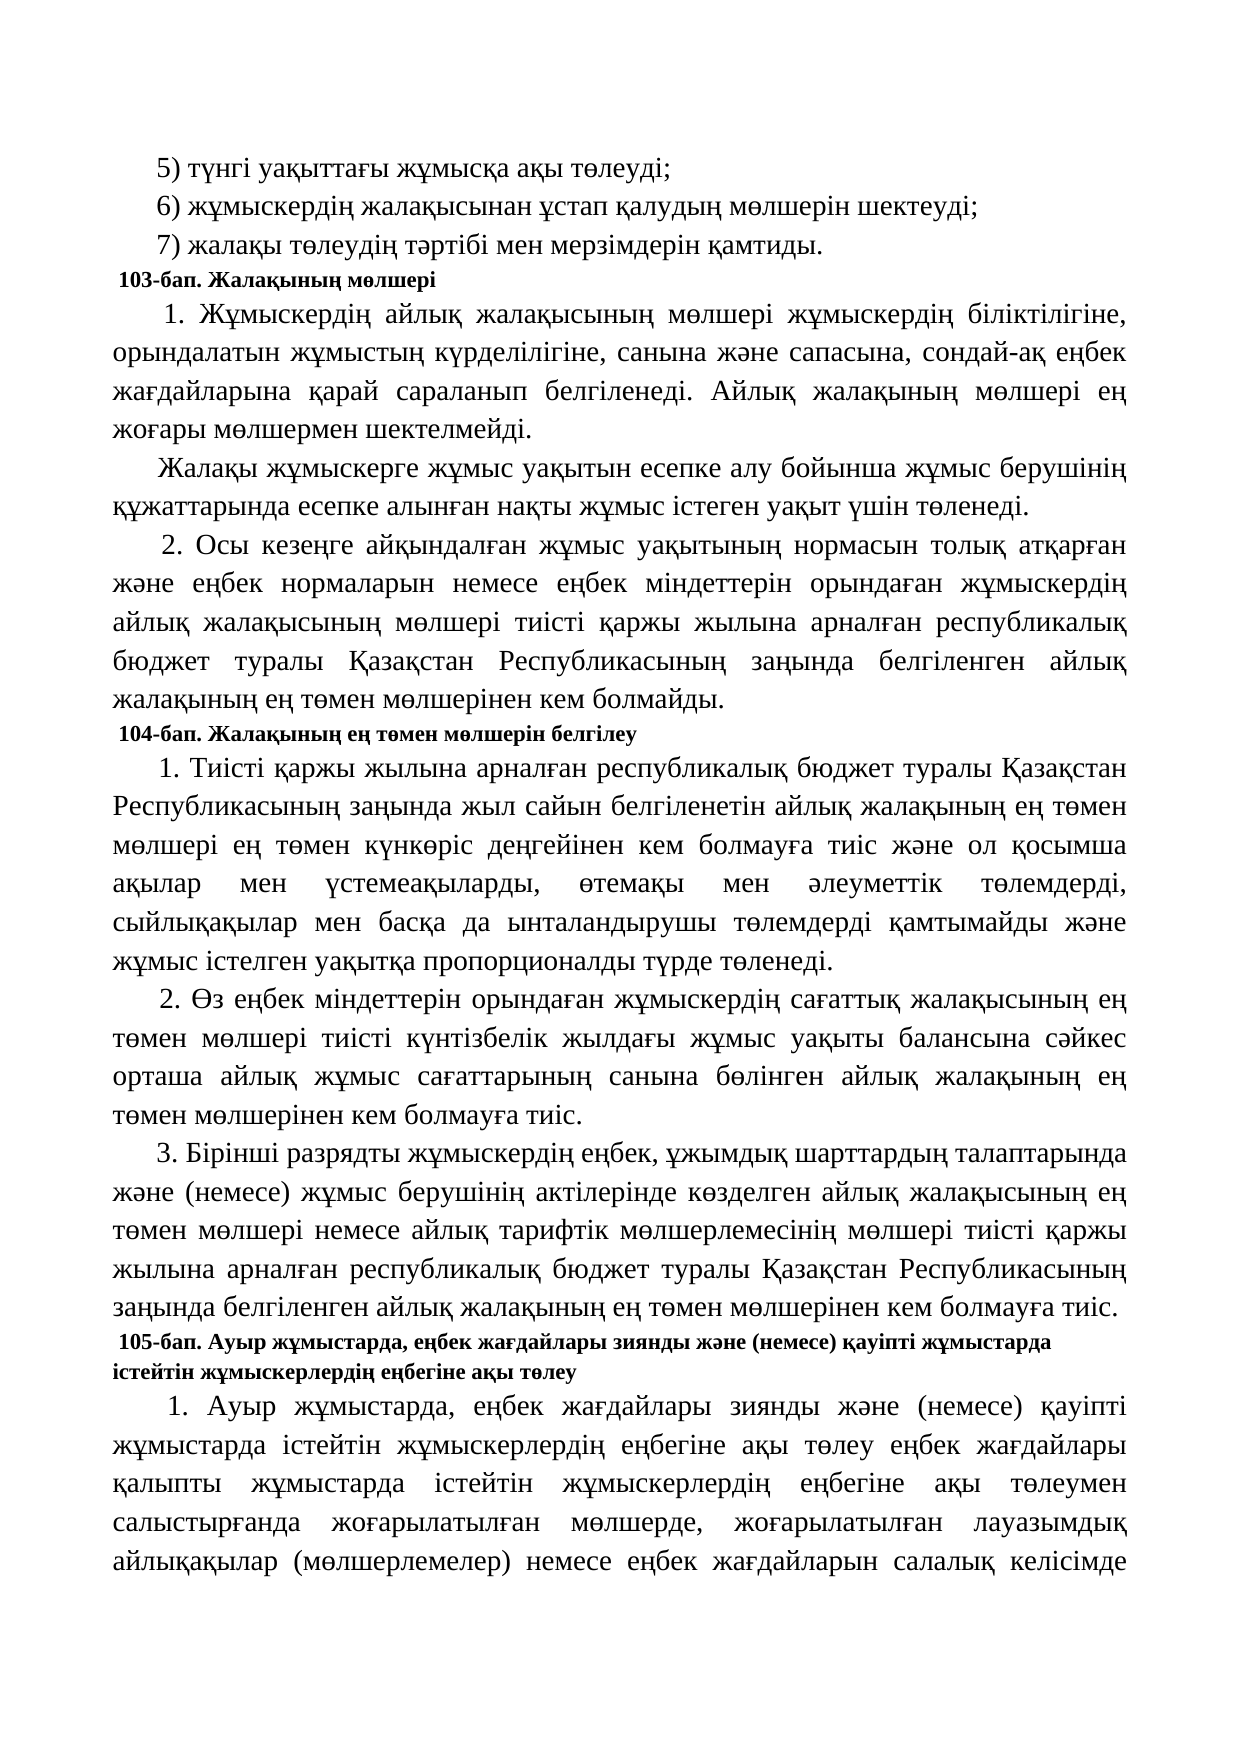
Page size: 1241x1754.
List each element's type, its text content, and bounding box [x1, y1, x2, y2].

text 5) түнгі уақыттағы жұмысқа ақы төлеуді; [112, 150, 1128, 183]
text 3. Бірінші разрядты жұмыскердің еңбек, ұжымдық шарттардың талаптарында және (немесе) жұмыс берушінің актілерінде көзделген айлық жалақысының ең төмен мөлшері немесе айлық тарифтік мөлшерлемесінің мөлшері тиісті қаржы жылына арналған республикалық бюджет туралы Қазақстан Республикасының заңында белгіленген айлық жалақының ең төмен мөлшерінен кем болмауға тиіс. [112, 1135, 1128, 1323]
text 2. Өз еңбек міндеттерін орындаған жұмыскердің сағаттық жалақысының ең төмен мөлшері тиісті күнтізбелік жылдағы жұмыс уақыты балансына сәйкес орташа айлық жұмыс сағаттарының санына бөлінген айлық жалақының ең төмен мөлшерінен кем болмауға тиіс. [112, 981, 1128, 1130]
text 105-бап. Ауыр жұмыстарда, еңбек жағдайлары зиянды және (немесе) қауіпті жұмыстарда істейтін жұмыскерлердің еңбегіне ақы төлеу [112, 1328, 1128, 1385]
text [112, 1388, 1128, 1576]
text 103-бап. Жалақының мөлшері [112, 266, 1128, 292]
text 104-бап. Жалақының ең төмен мөлшерін белгілеу [112, 720, 1128, 746]
text 1. Жұмыскердің айлық жалақысының мөлшері жұмыскердің біліктілігіне, орындалатын жұмыстың күрделілігіне, санына және сапасына, сондай-ақ еңбек жағдайларына қарай сараланып белгіленеді. Айлық жалақының мөлшері ең жоғары мөлшермен шектелмейді. [112, 296, 1128, 445]
text Жалақы жұмыскерге жұмыс уақытын есепке алу бойынша жұмыс берушінің құжаттарында есепке алынған нақты жұмыс істеген уақыт үшін төленеді. [112, 450, 1128, 522]
text 1. Тиісті қаржы жылына арналған республикалық бюджет туралы Қазақстан Республикасының заңында жыл сайын белгіленетін айлық жалақының ең төмен мөлшері ең төмен күнкөріс деңгейінен кем болмауға тиіс және ол қосымша ақылар мен үстемеақыларды, өтемақы мен әлеуметтік төлемдерді, сыйлықақылар мен басқа да ынталандырушы төлемдерді қамтымайды және жұмыс істелген уақытқа пропорционалды түрде төленеді. [112, 750, 1128, 976]
text 2. Осы кезеңге айқындалған жұмыс уақытының нормасын толық атқарған және еңбек нормаларын немесе еңбек міндеттерін орындаған жұмыскердің айлық жалақысының мөлшері тиісті қаржы жылына арналған республикалық бюджет туралы Қазақстан Республикасының заңында белгіленген айлық жалақының ең төмен мөлшерінен кем болмайды. [112, 527, 1128, 715]
text 7) жалақы төлеудің тәртібі мен мерзімдерін қамтиды. [112, 227, 1128, 261]
text 6) жұмыскердің жалақысынан ұстап қалудың мөлшерін шектеуді; [112, 188, 1128, 222]
